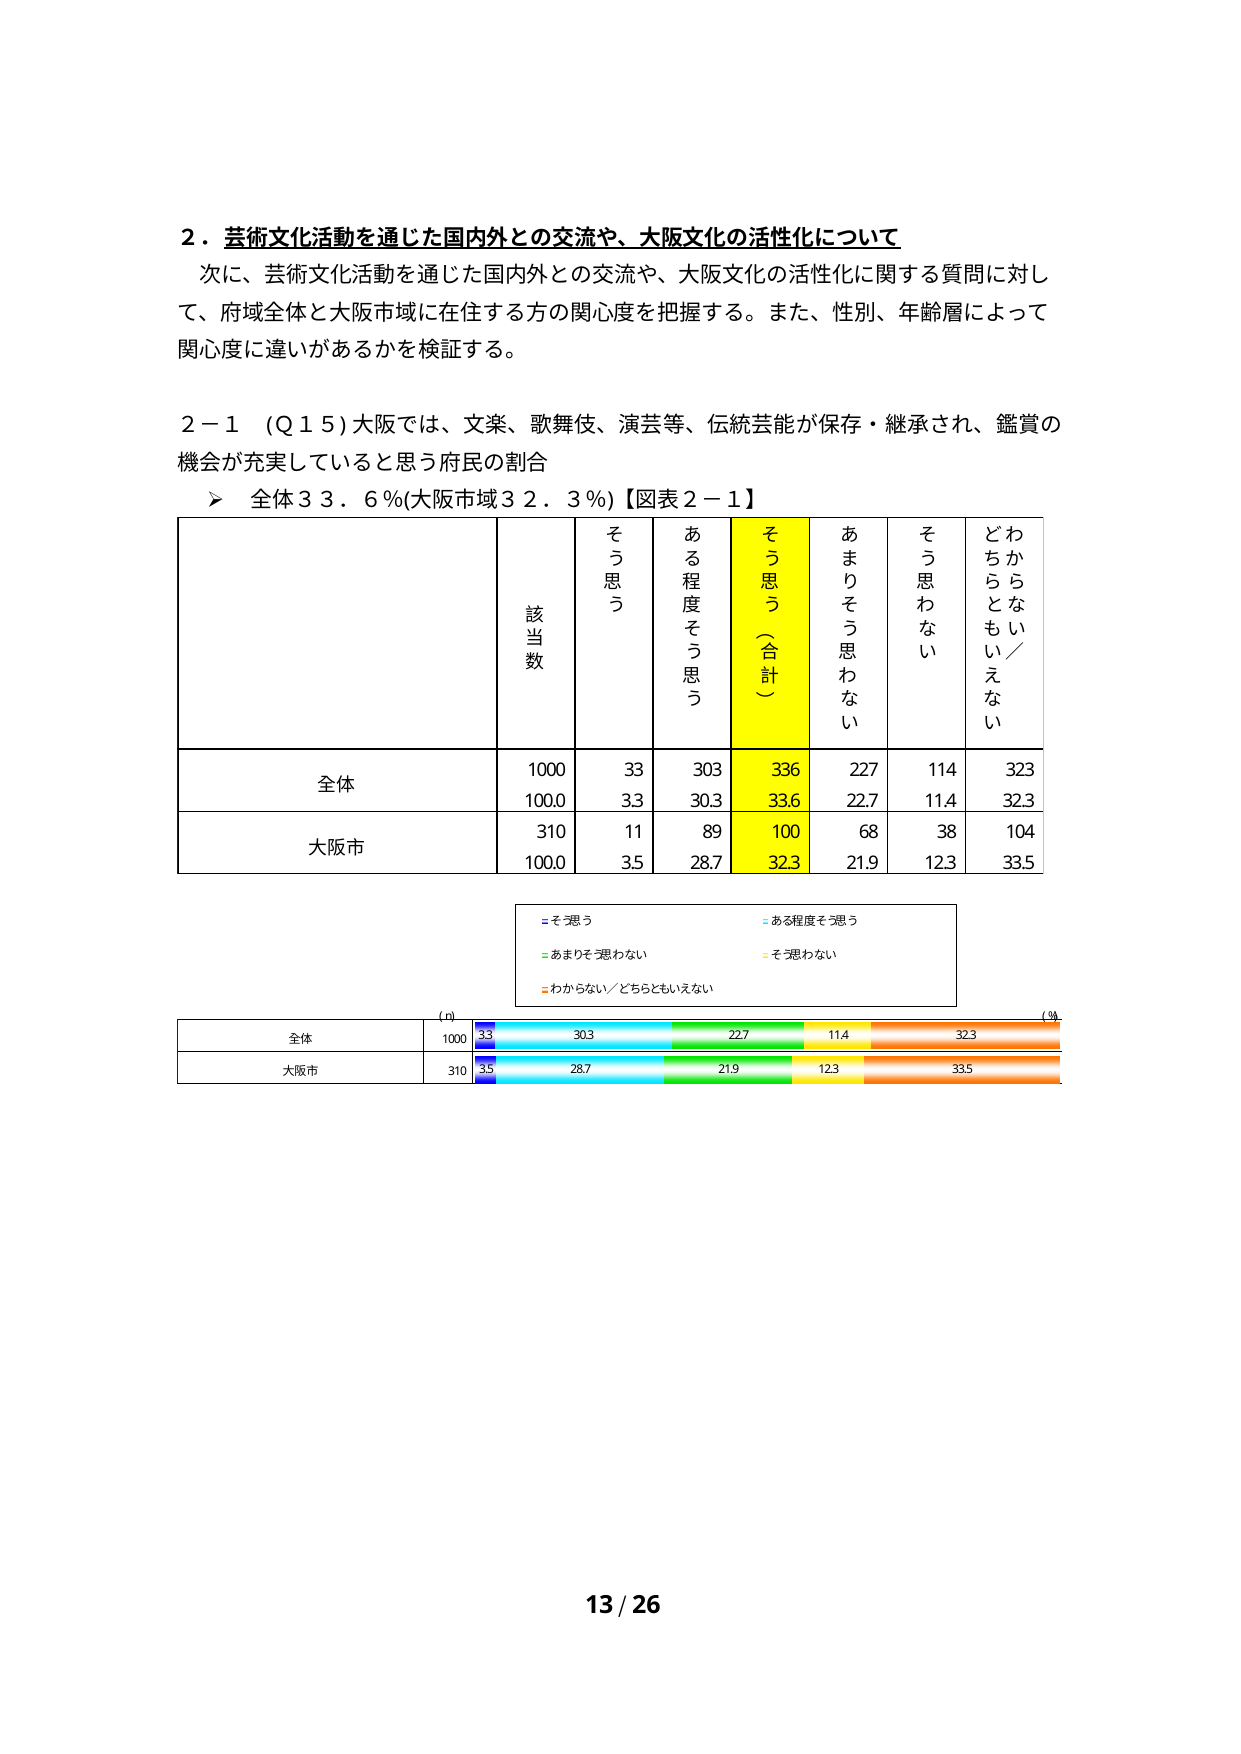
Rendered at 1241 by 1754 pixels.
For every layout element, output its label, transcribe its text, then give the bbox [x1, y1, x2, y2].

text 次に、芸術文化活動を通じた国内外との交流や、大阪文化の活性化に関する質問に対して、府域全体と大阪市域に在住する方の関心度を把握する。また、性別、年齢層によって関心度に違いがあるかを検証する。 [177, 254, 1063, 367]
list 芸術文化活動を通じた国内外との交流や、大阪文化の活性化について [177, 217, 1063, 254]
text ２－１ (Ｑ１５) 大阪では、文楽、歌舞伎、演芸等、伝統芸能が保存・継承され、鑑賞の機会が充実していると思う府民の割合 [177, 404, 1063, 479]
list 全体３３．６％(大阪市域３２．３％)【図表２－１】 [207, 479, 1063, 517]
